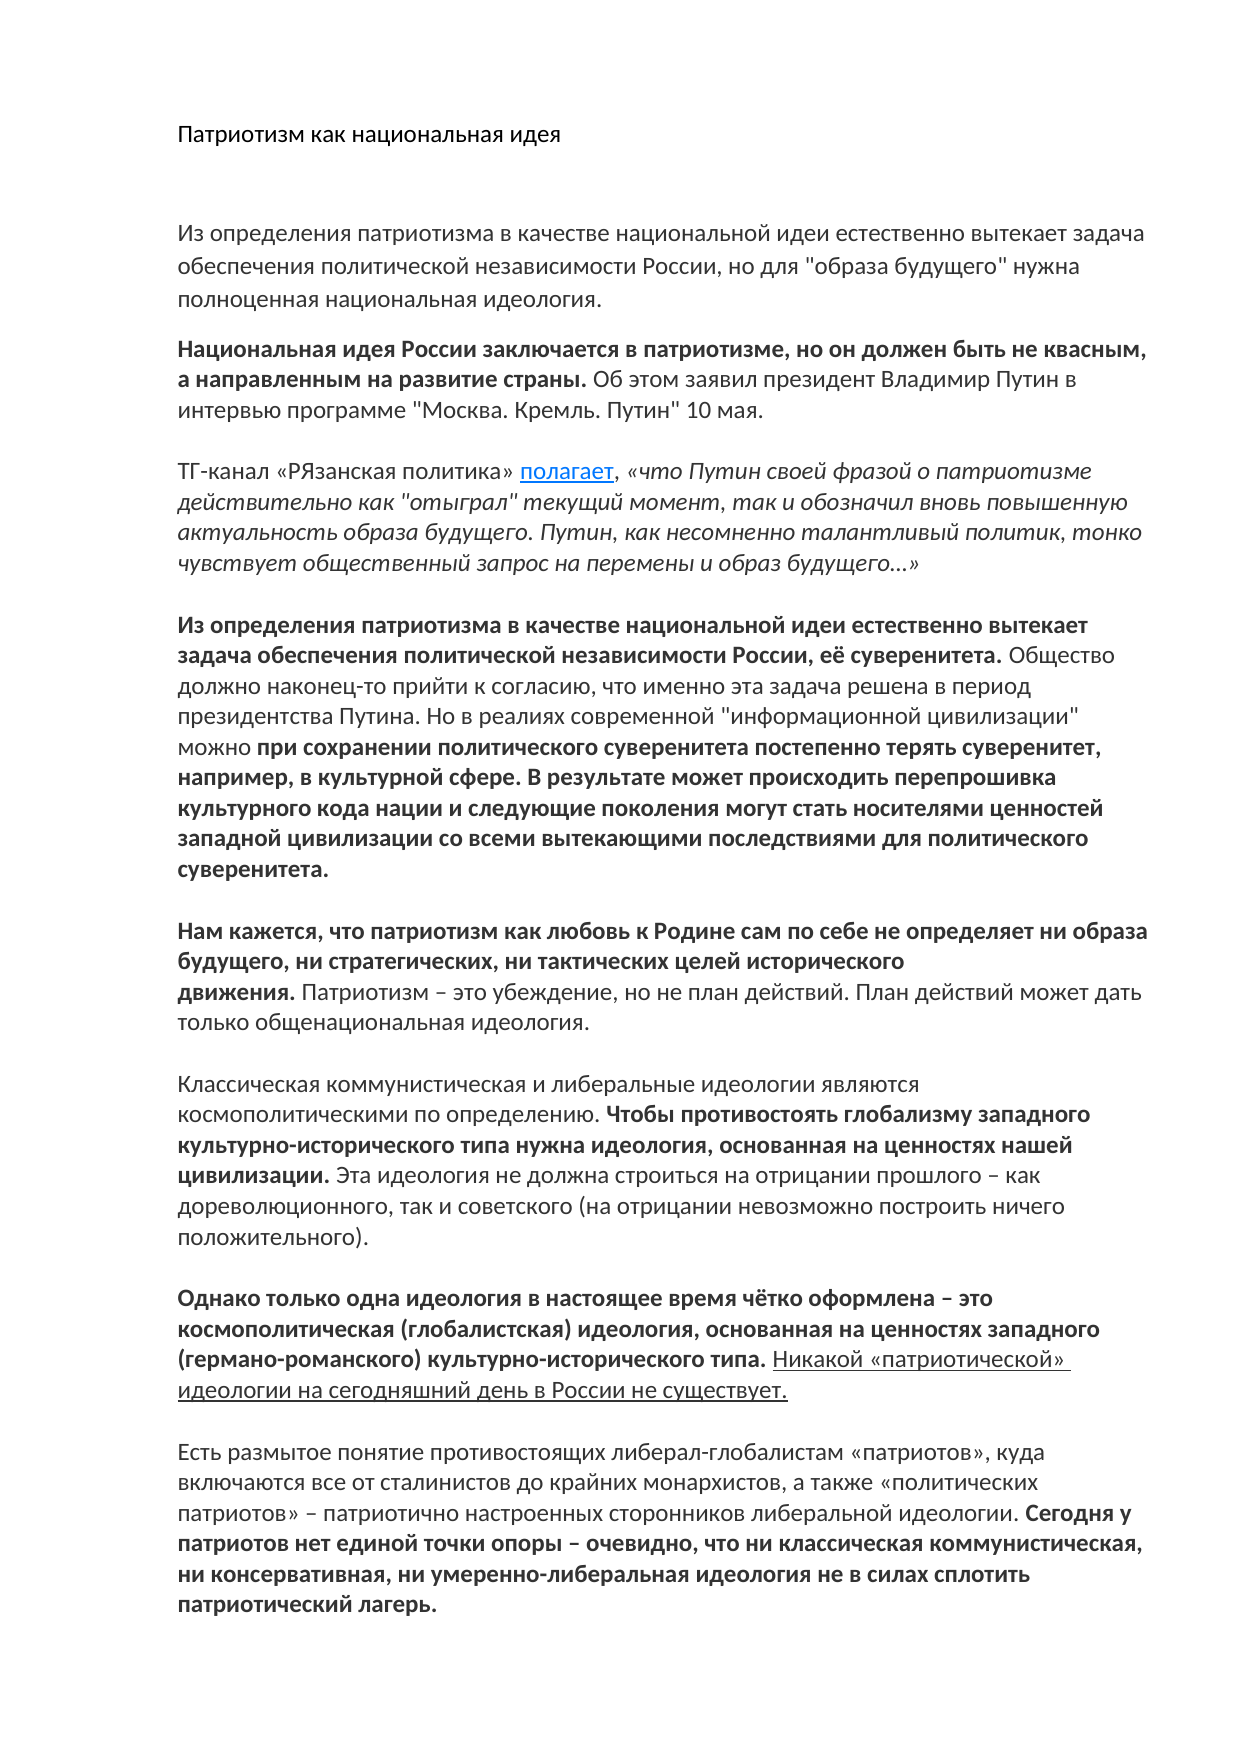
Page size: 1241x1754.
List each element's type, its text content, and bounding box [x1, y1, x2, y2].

text Классическая коммунистическая и либеральные идеологии являются космополитическими по определению. Чтобы противостоять глобализму западного культурно-исторического типа нужна идеология, основанная на ценностях нашей цивилизации. Эта идеология не должна строиться на отрицании прошлого – как дореволюционного, так и советского (на отрицании невозможно построить ничего положительного). [177, 1068, 1152, 1251]
text Нам кажется, что патриотизм как любовь к Родине сам по себе не определяет ни образа будущего, ни стратегических, ни тактических целей исторического движения. Патриотизм – это убеждение, но не план действий. План действий может дать только общенациональная идеология. [177, 915, 1152, 1037]
text Есть размытое понятие противостоящих либерал-глобалистам «патриотов», куда включаются все от сталинистов до крайних монархистов, а также «политических патриотов» – патриотично настроенных сторонников либеральной идеологии. Сегодня у патриотов нет единой точки опоры – очевидно, что ни классическая коммунистическая, ни консервативная, ни умеренно-либеральная идеология не в силах сплотить патриотический лагерь. [177, 1436, 1152, 1619]
text Из определения патриотизма в качестве национальной идеи естественно вытекает задача обеспечения политической независимости России, но для "образа будущего" нужна полноценная национальная идеология. [177, 217, 1152, 314]
text Однако только одна идеология в настоящее время чётко оформлена – это космополитическая (глобалистская) идеология, основанная на ценностях западного (германо-романского) культурно-исторического типа. Никакой «патриотической» идеологии на сегодняшний день в России не существует. [177, 1282, 1152, 1404]
text Из определения патриотизма в качестве национальной идеи естественно вытекает задача обеспечения политической независимости России, её суверенитета. Общество должно наконец-то прийти к согласию, что именно эта задача решена в период президентства Путина. Но в реалиях современной "информационной цивилизации" можно при сохранении политического суверенитета постепенно терять суверенитет, например, в культурной сфере. В результате может происходить перепрошивка культурного кода нации и следующие поколения могут стать носителями ценностей западной цивилизации со всеми вытекающими последствиями для политического суверенитета. [177, 609, 1152, 883]
text Национальная идея России заключается в патриотизме, но он должен быть не квасным, а направленным на развитие страны. Об этом заявил президент Владимир Путин в интервью программе "Москва. Кремль. Путин" 10 мая. [177, 333, 1152, 424]
text Патриотизм как национальная идея [177, 118, 1152, 149]
text ТГ-канал «РЯзанская политика» полагает, «что Путин своей фразой о патриотизме действительно как "отыграл" текущий момент, так и обозначил вновь повышенную актуальность образа будущего. Путин, как несомненно талантливый политик, тонко чувствует общественный запрос на перемены и образ будущего…» [177, 456, 1152, 578]
